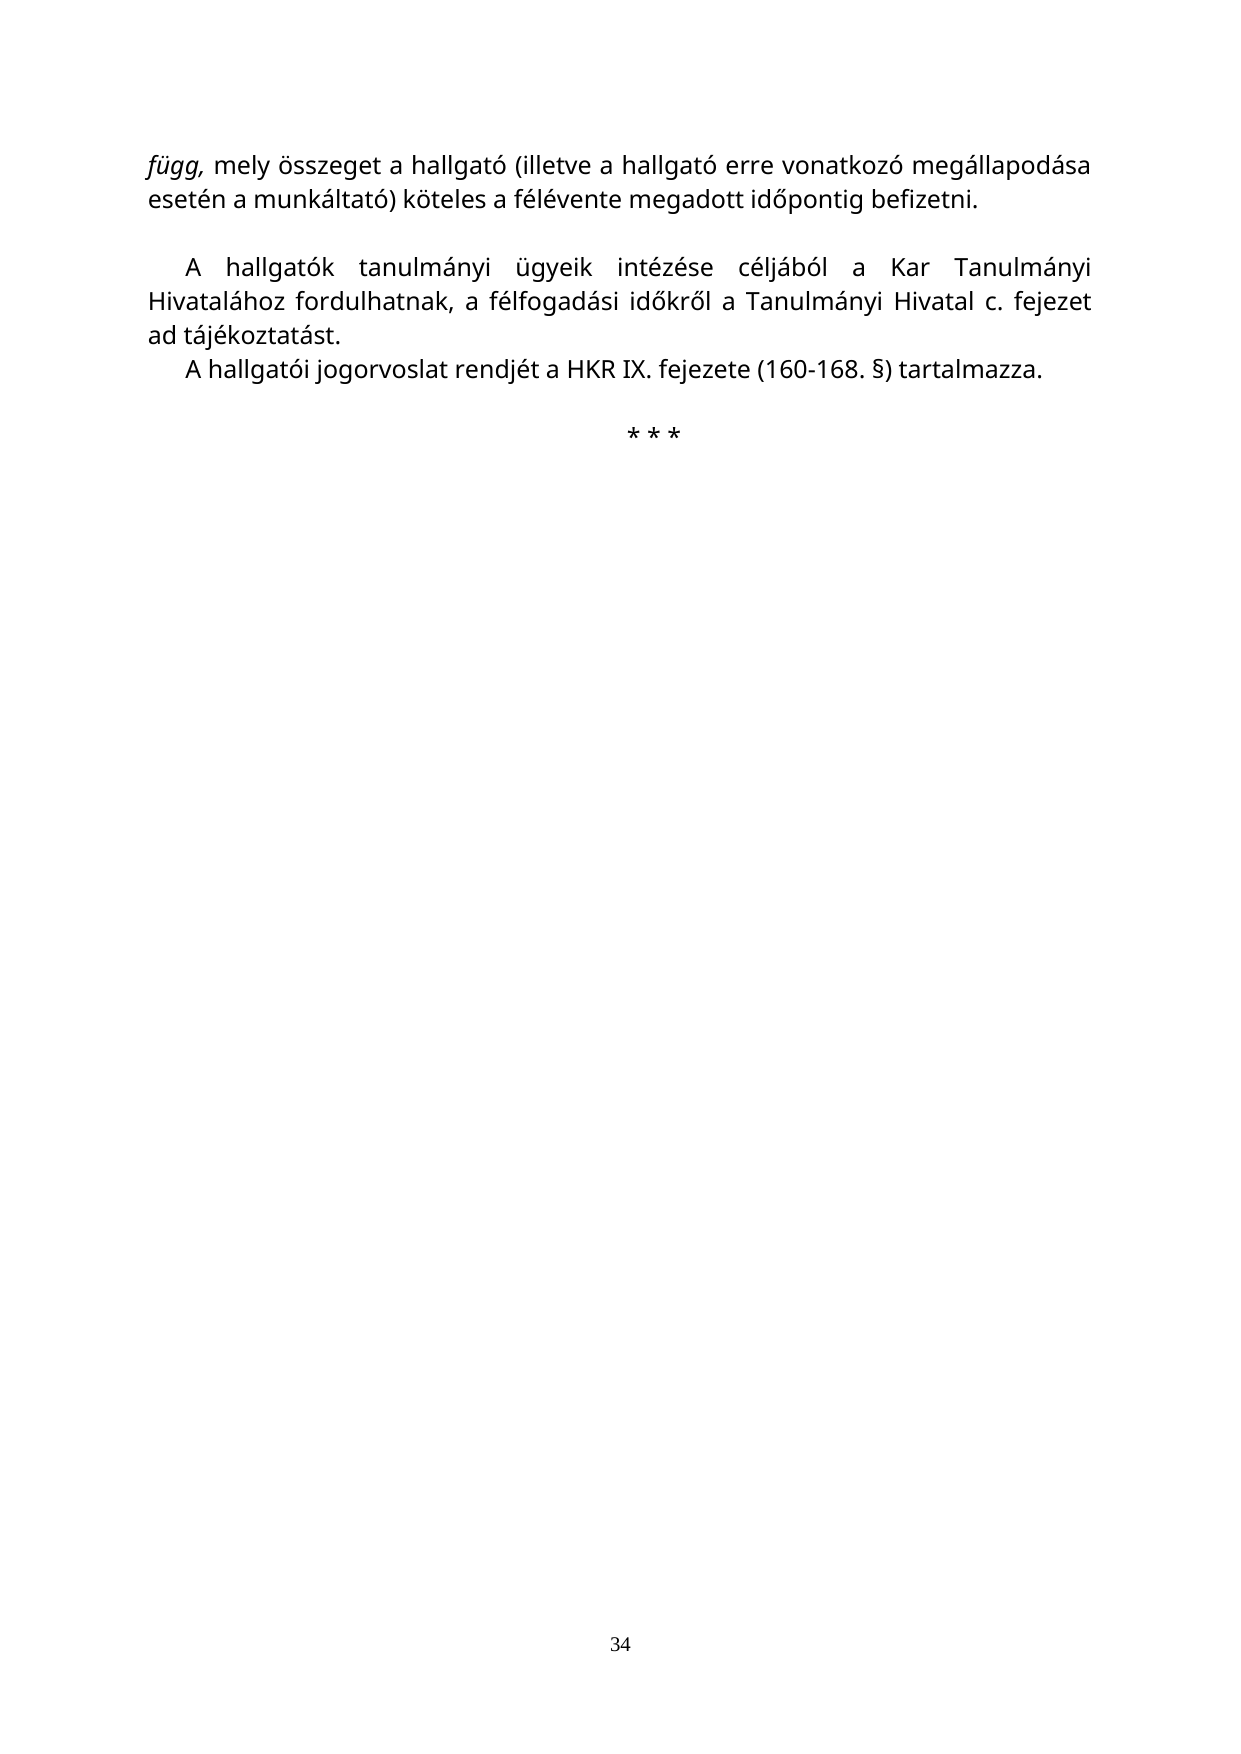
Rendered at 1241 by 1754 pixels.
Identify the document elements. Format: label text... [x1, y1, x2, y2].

text A hallgatók tanulmányi ügyeik intézése céljából a Kar Tanulmányi Hivatalához fordulhatnak, a félfogadási időkről a Tanulmányi Hivatal c. fejezet ad tájékoztatást. [148, 250, 1093, 352]
text A hallgatói jogorvoslat rendjét a HKR IX. fejezete (160-168. §) tartalmazza. [148, 352, 1093, 386]
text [148, 148, 1093, 216]
text * * * [185, 420, 1093, 454]
